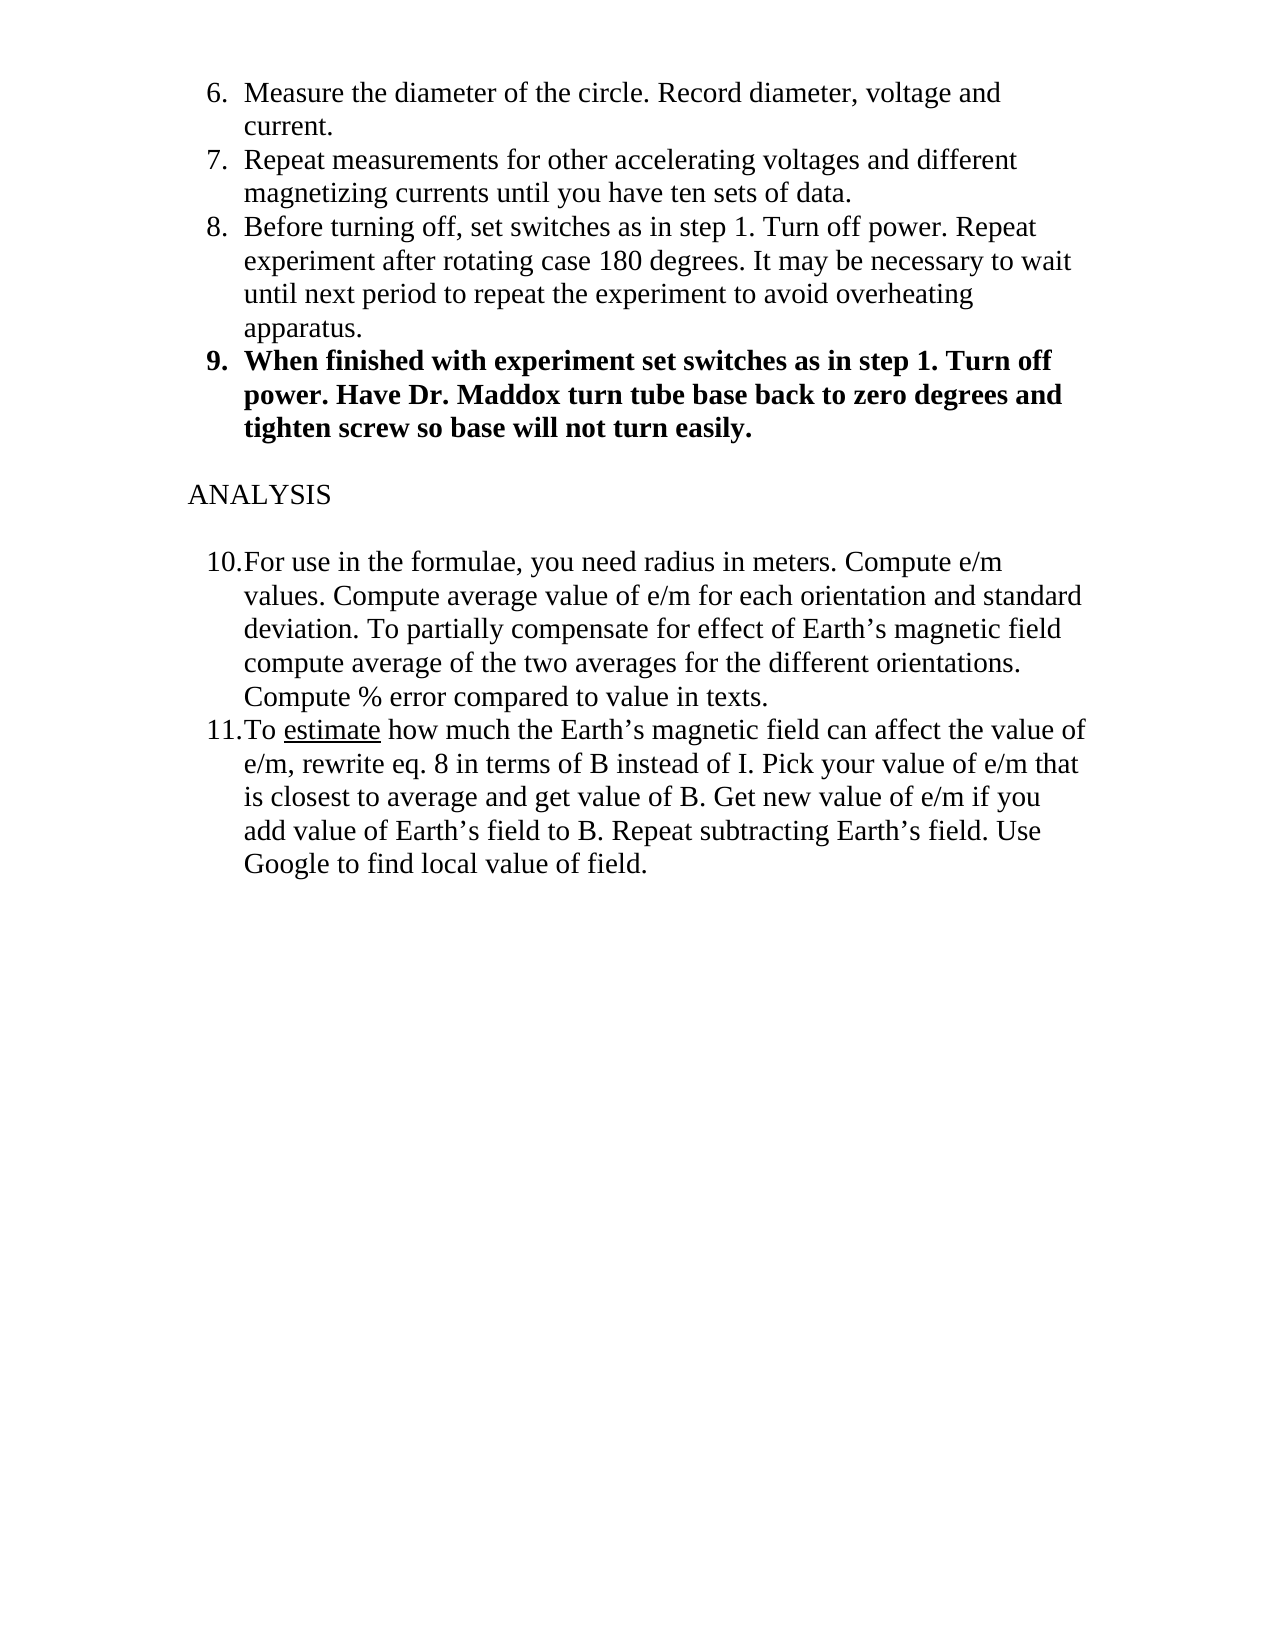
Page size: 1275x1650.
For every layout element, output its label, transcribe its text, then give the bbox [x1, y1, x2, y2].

list Before turning off, set switches as in step 1. Turn off power. Repeat experiment after rotating case 180 degrees. It may be necessary to wait until next period to repeat the experiment to avoid overheating apparatus. [206, 209, 1087, 343]
list For use in the formulae, you need radius in meters. Compute e/m values. Compute average value of e/m for each orientation and standard deviation. To partially compensate for effect of Earth’s magnetic field compute average of the two averages for the different orientations. Compute % error compared to value in texts. [206, 544, 1087, 712]
list When finished with experiment set switches as in step 1. Turn off power. Have Dr. Maddox turn tube base back to zero degrees and tighten screw so base will not turn easily. [206, 343, 1087, 444]
list Repeat measurements for other accelerating voltages and different magnetizing currents until you have ten sets of data. [206, 142, 1087, 209]
text ANALYSIS [187, 477, 1087, 511]
list Measure the diameter of the circle. Record diameter, voltage and current. [206, 75, 1087, 142]
list To estimate how much the Earth’s magnetic field can affect the value of e/m, rewrite eq. 8 in terms of B instead of I. Pick your value of e/m that is closest to average and get value of B. Get new value of e/m if you add value of Earth’s field to B. Repeat subtracting Earth’s field. Use Google to find local value of field. [206, 712, 1087, 880]
